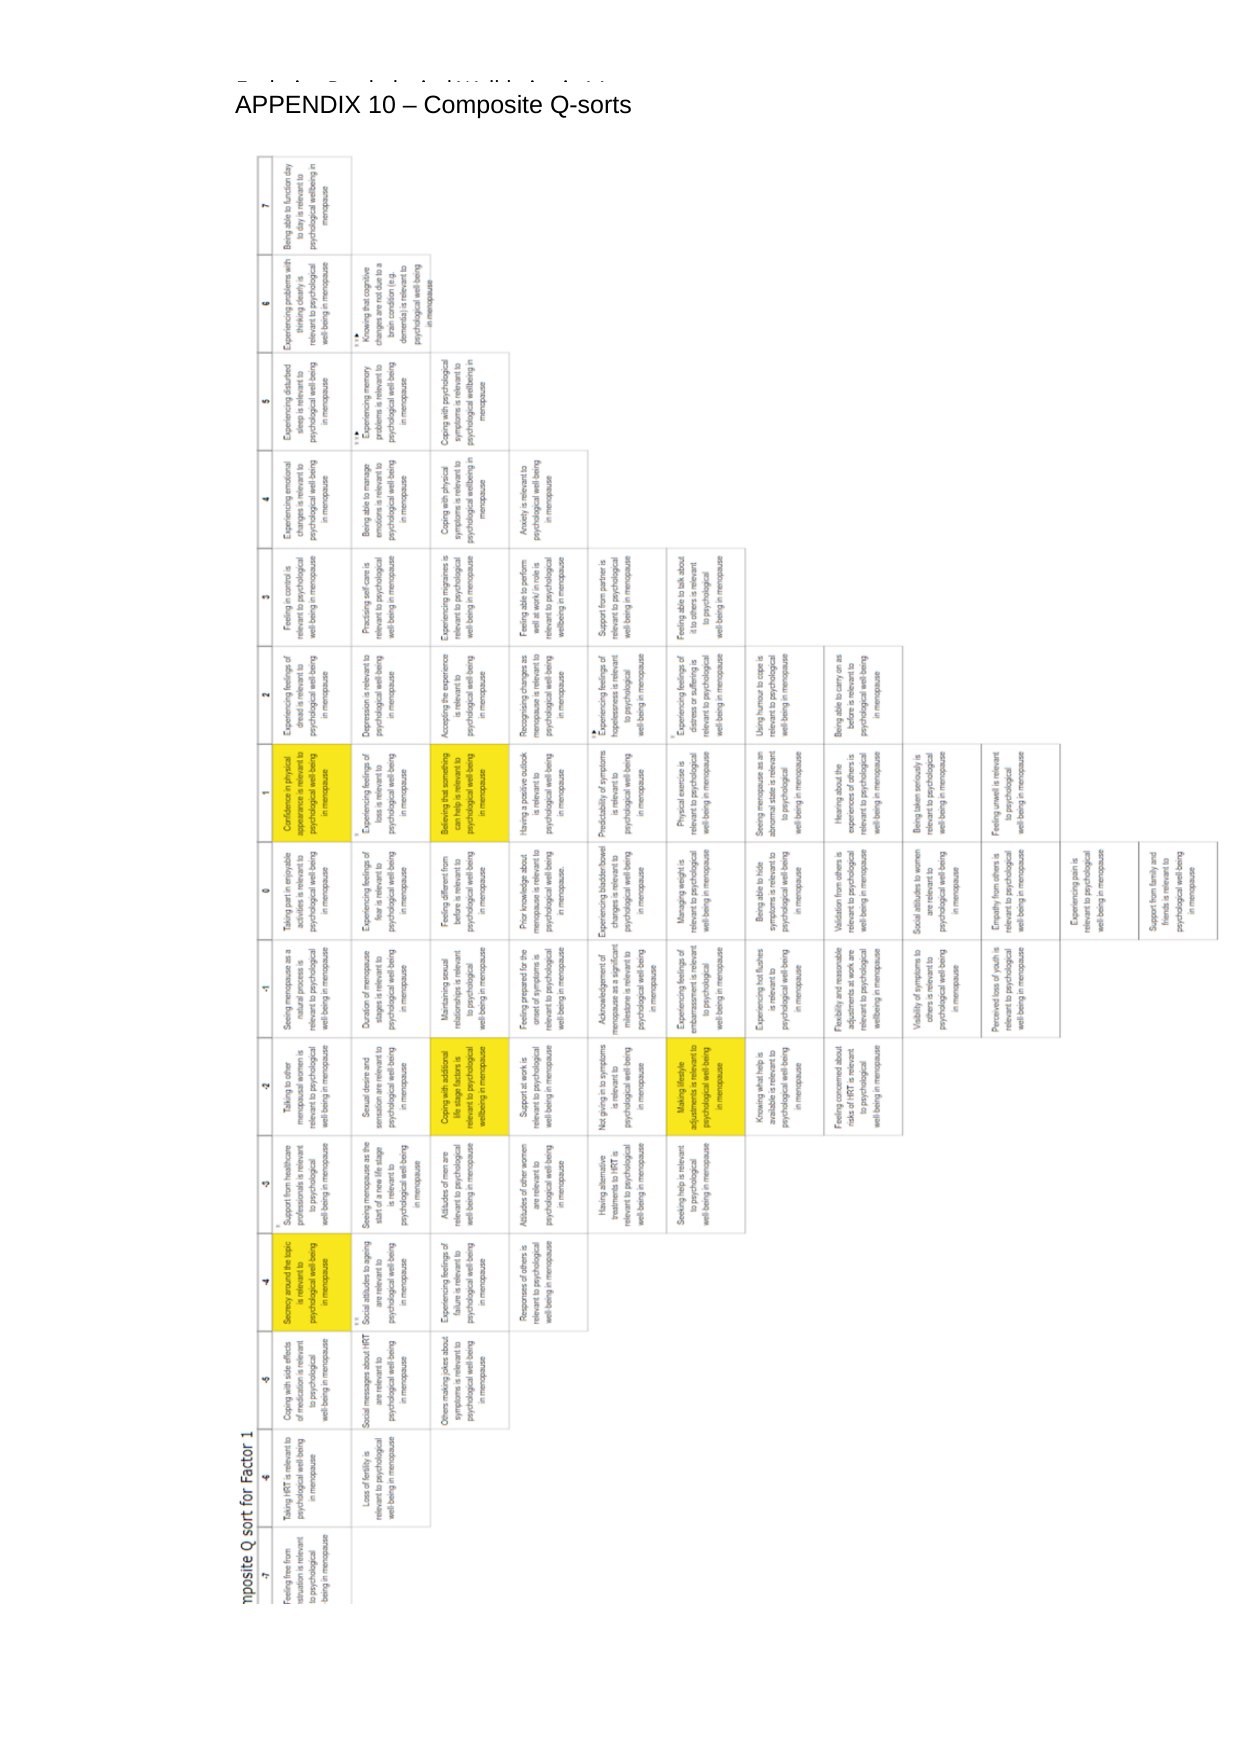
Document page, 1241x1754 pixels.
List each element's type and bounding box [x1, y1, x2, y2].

picture [236, 150, 1222, 1604]
